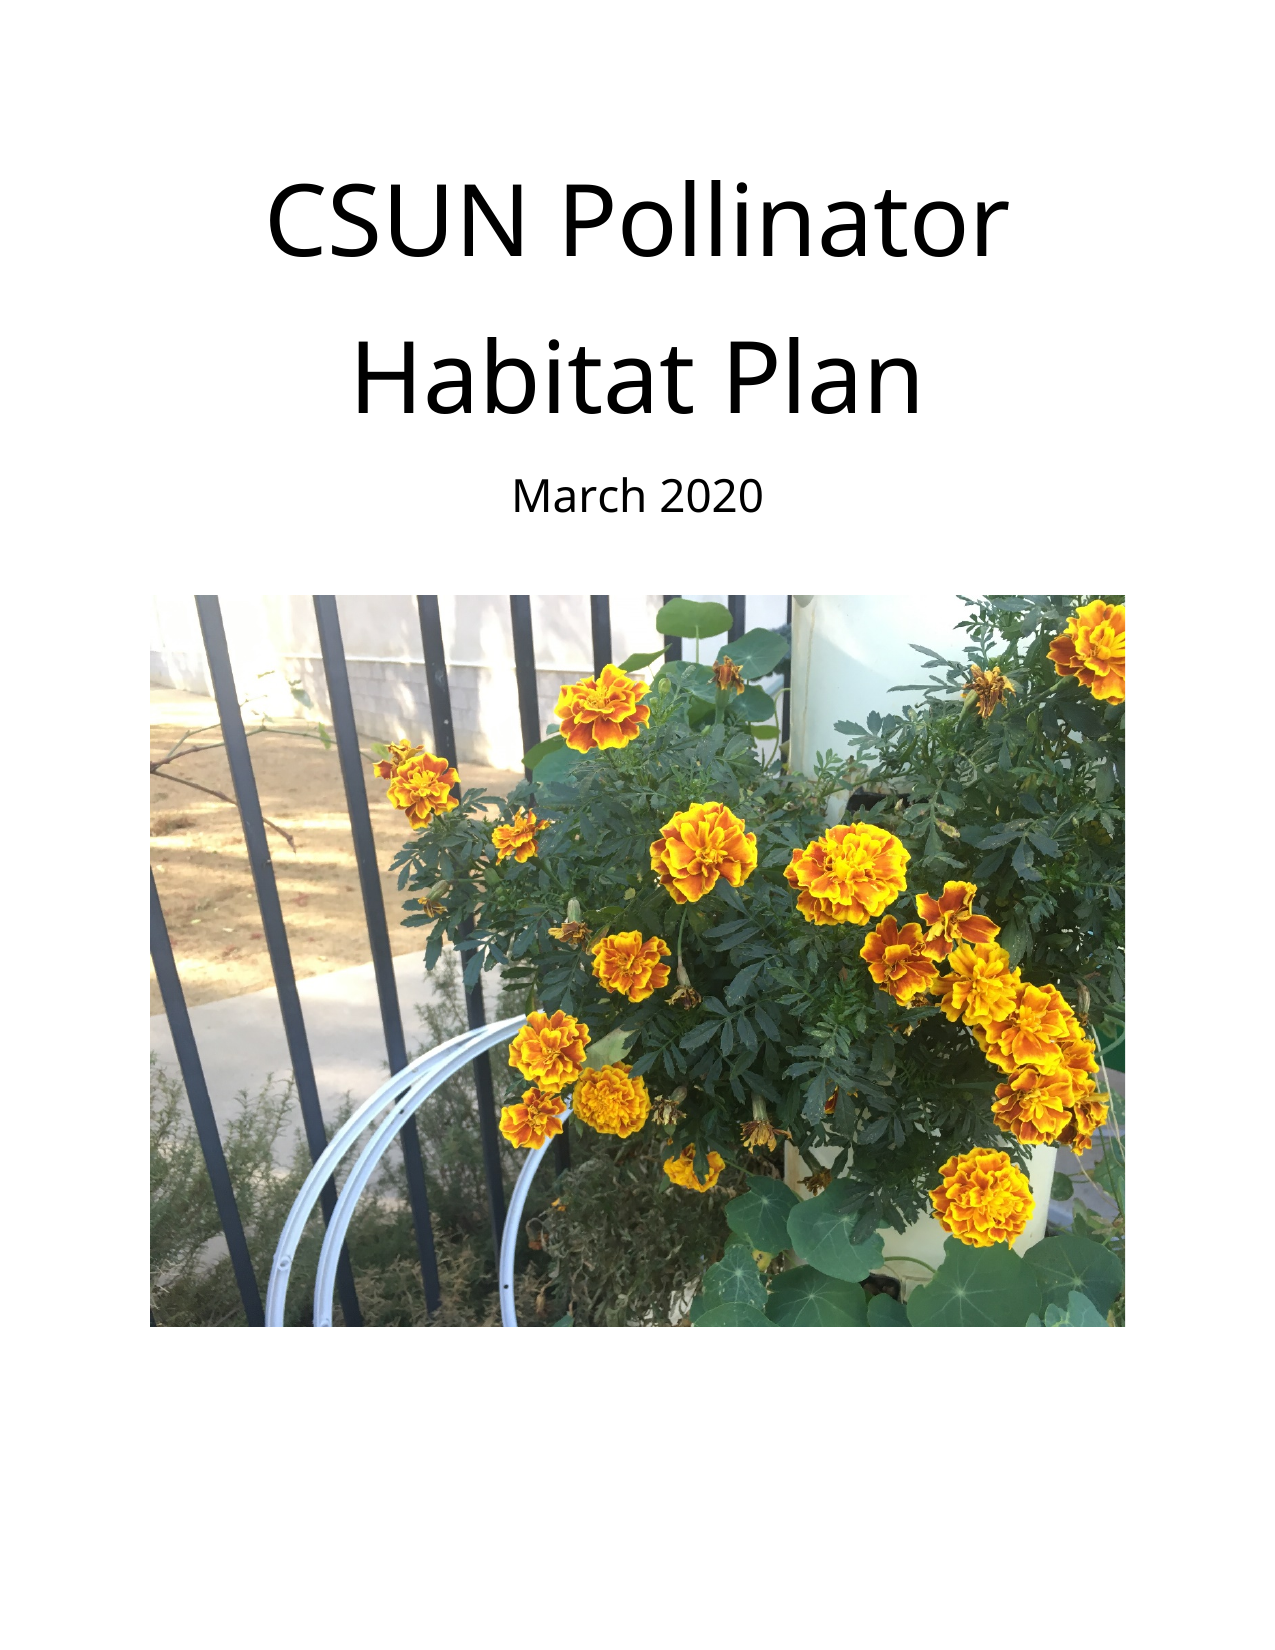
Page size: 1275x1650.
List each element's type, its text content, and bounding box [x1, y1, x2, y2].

text CSUN Pollinator Habitat Plan [150, 150, 1125, 443]
text March 2020 [150, 463, 1125, 526]
picture [150, 595, 1125, 1327]
